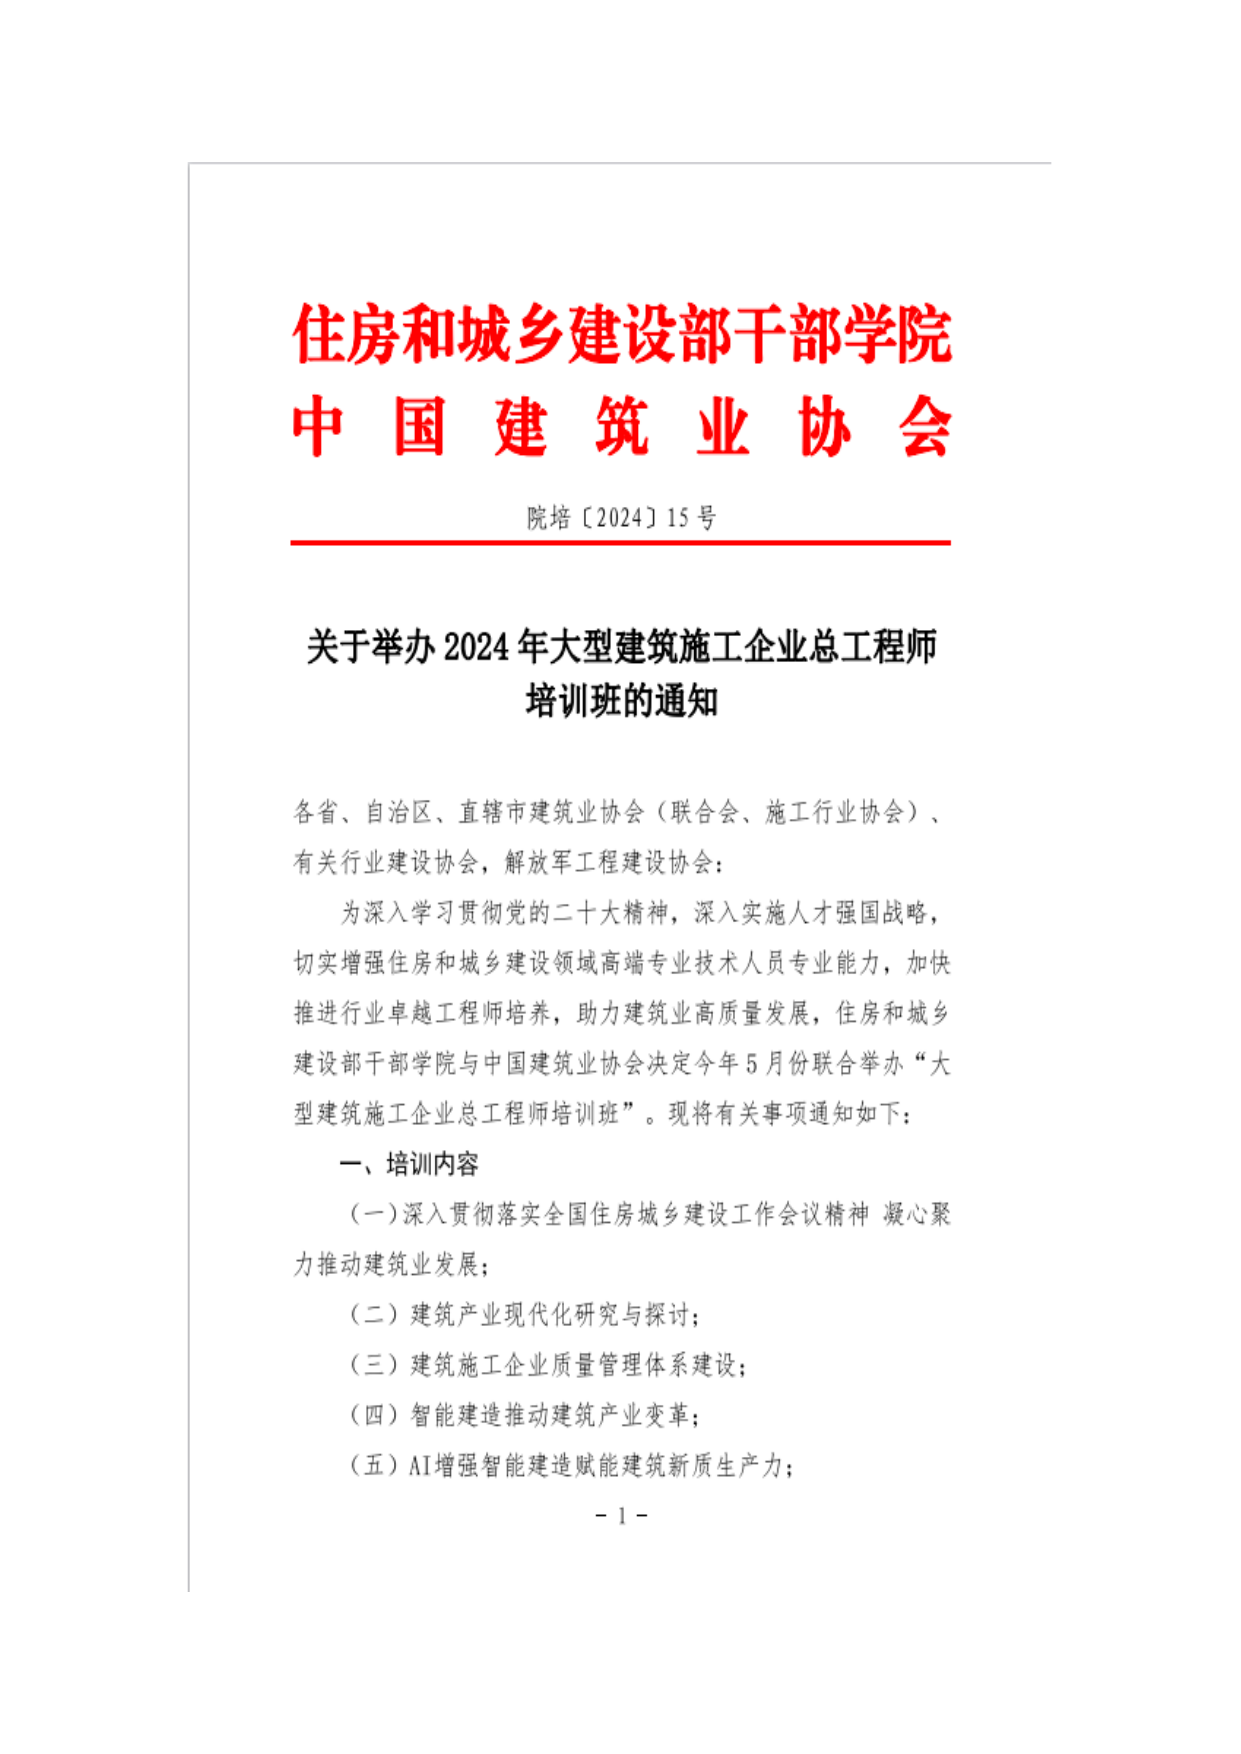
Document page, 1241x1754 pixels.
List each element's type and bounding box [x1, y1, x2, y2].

picture [187, 162, 1052, 1592]
